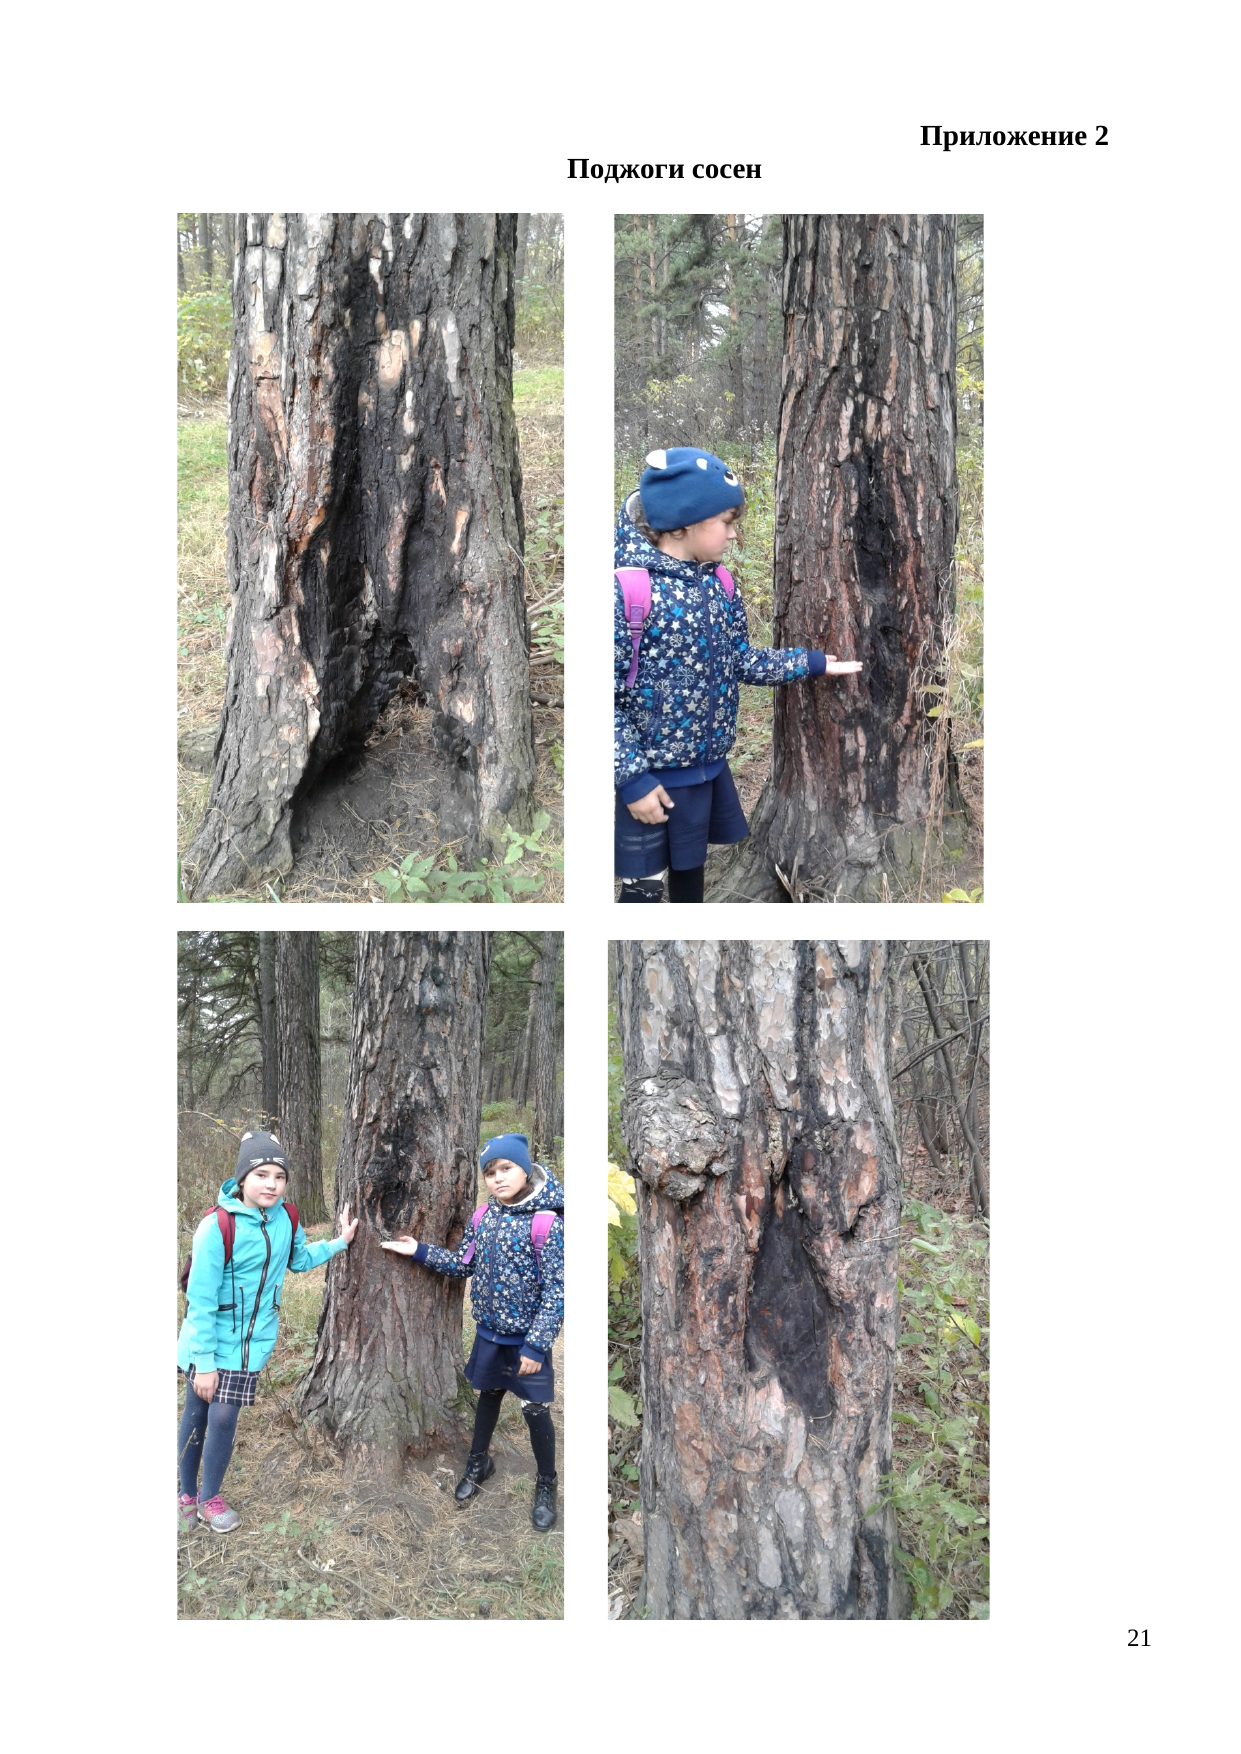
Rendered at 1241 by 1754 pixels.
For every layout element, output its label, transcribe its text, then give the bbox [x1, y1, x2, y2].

picture [614, 214, 984, 903]
text Приложение 2 [177, 118, 1152, 152]
picture [607, 940, 990, 1620]
picture [177, 213, 565, 903]
picture [177, 931, 565, 1620]
text Поджоги сосен [177, 152, 1152, 185]
